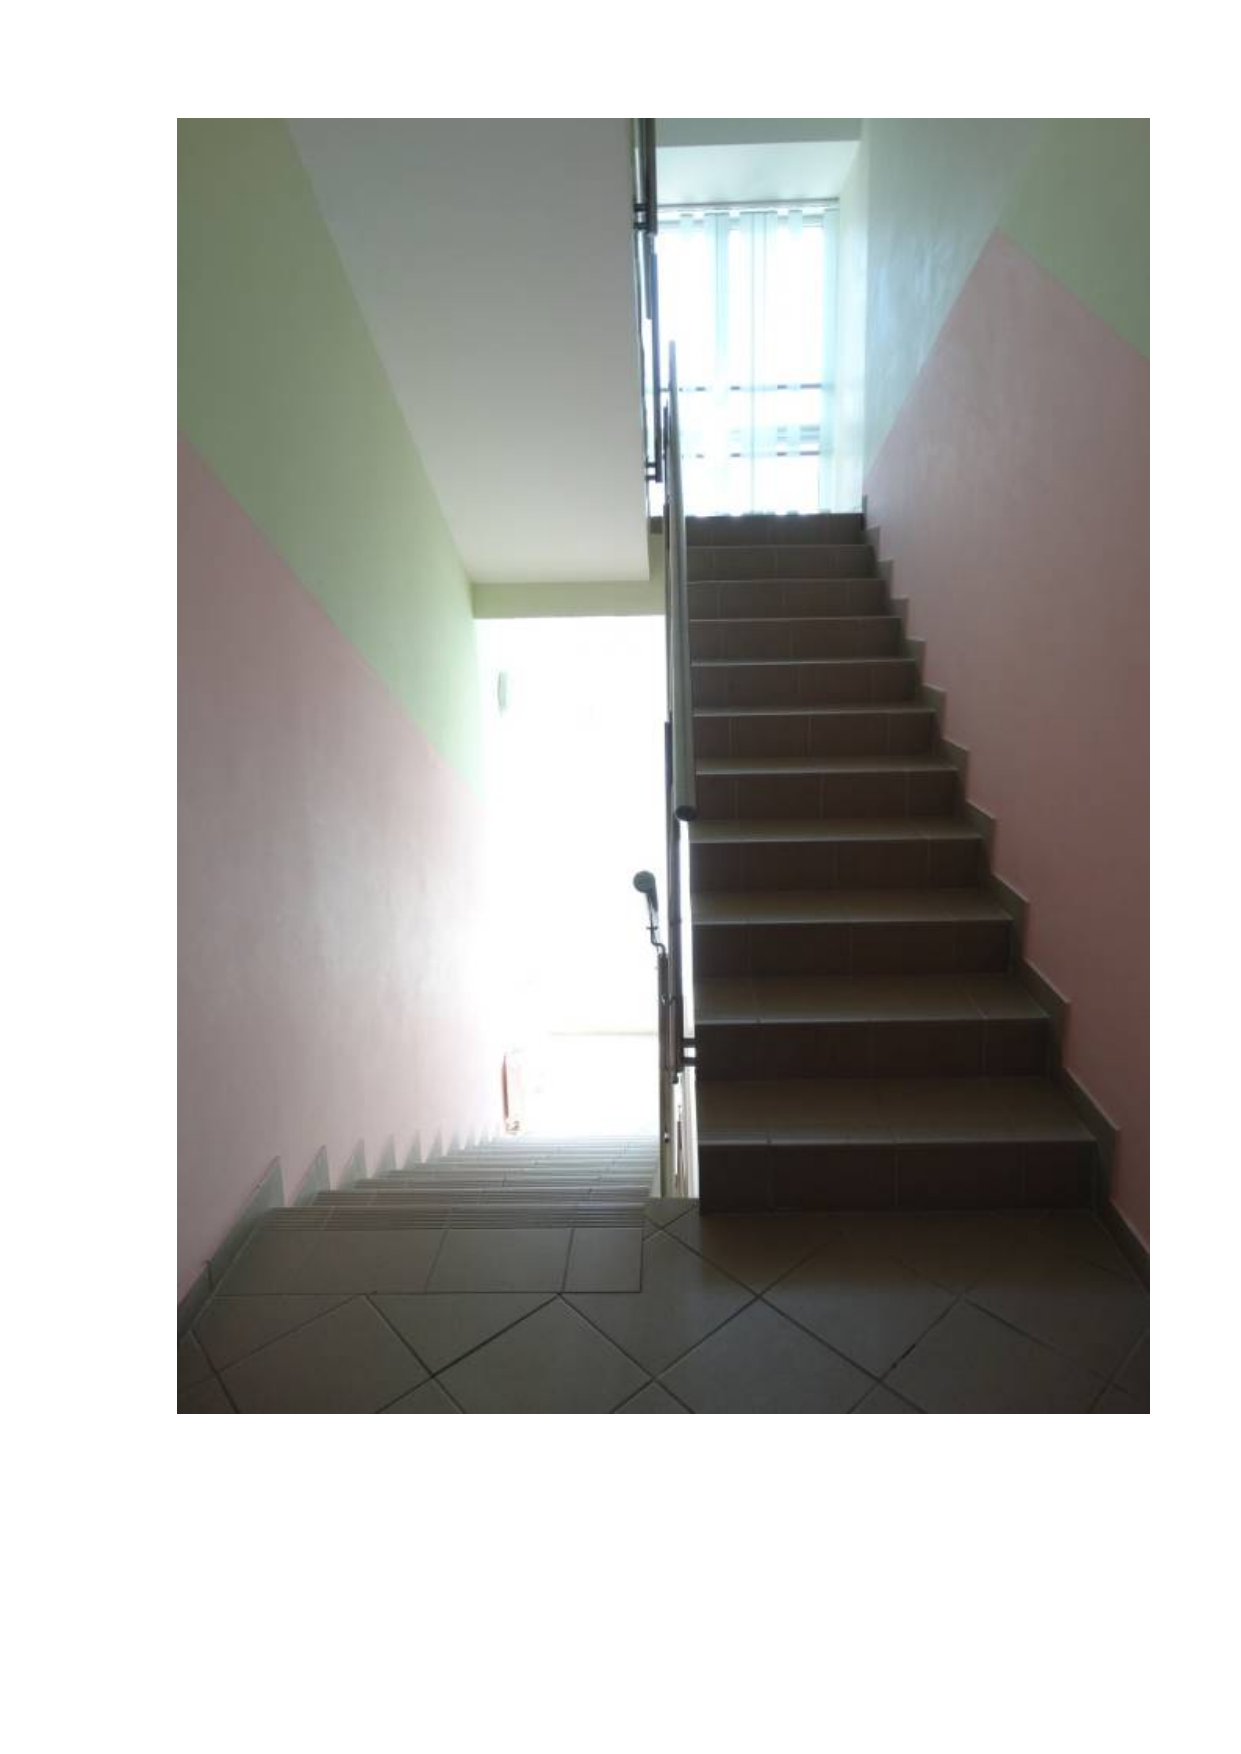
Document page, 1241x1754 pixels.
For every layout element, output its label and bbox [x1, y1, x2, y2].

picture [177, 118, 1150, 1414]
